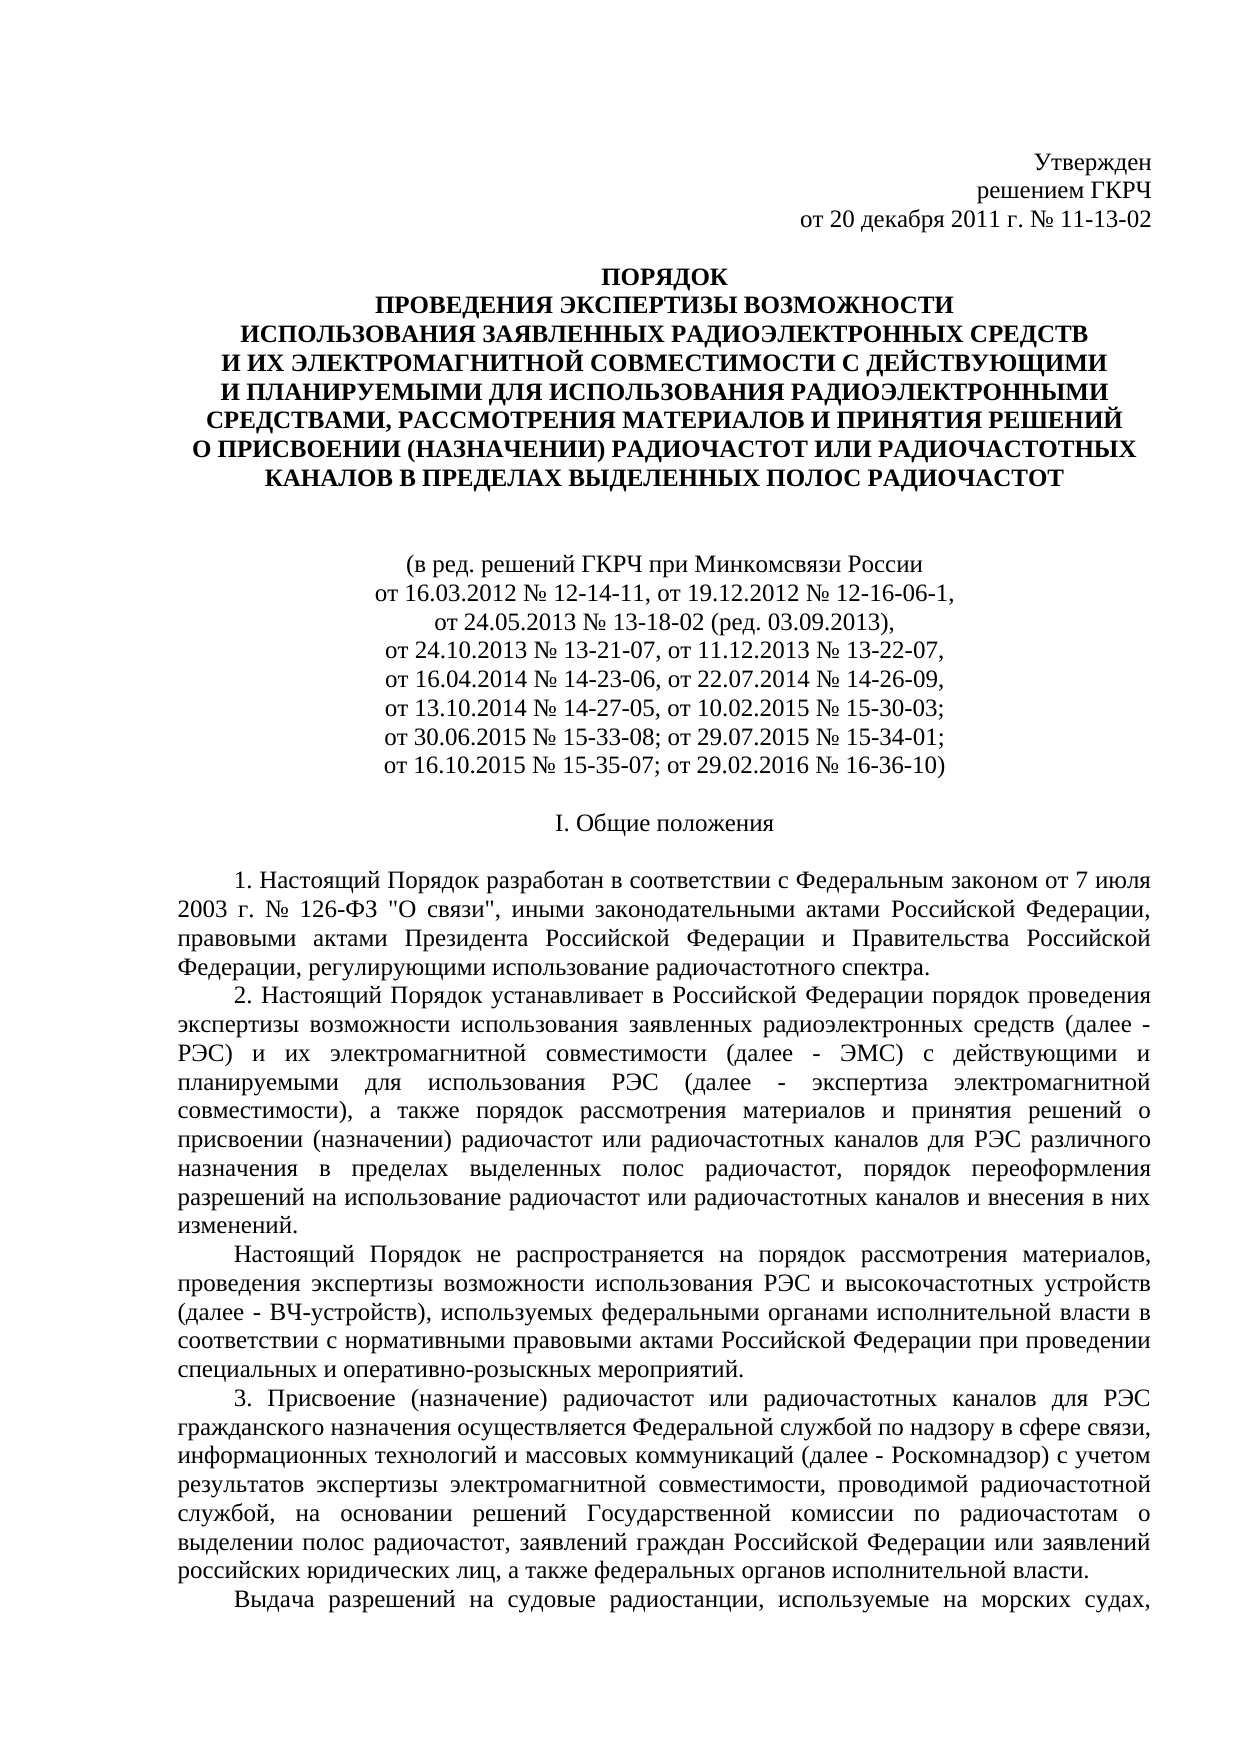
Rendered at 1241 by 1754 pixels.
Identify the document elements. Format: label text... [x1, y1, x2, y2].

text решением ГКРЧ [177, 176, 1152, 204]
text ИСПОЛЬЗОВАНИЯ ЗАЯВЛЕННЫХ РАДИОЭЛЕКТРОННЫХ СРЕДСТВ [177, 319, 1152, 348]
text от 16.03.2012 № 12-14-11, от 19.12.2012 № 12-16-06-1, [177, 578, 1152, 607]
text О ПРИСВОЕНИИ (НАЗНАЧЕНИИ) РАДИОЧАСТОТ ИЛИ РАДИОЧАСТОТНЫХ [177, 434, 1152, 463]
text Утвержден [177, 147, 1152, 176]
text И ПЛАНИРУЕМЫМИ ДЛЯ ИСПОЛЬЗОВАНИЯ РАДИОЭЛЕКТРОННЫМИ [177, 377, 1152, 406]
text ПРОВЕДЕНИЯ ЭКСПЕРТИЗЫ ВОЗМОЖНОСТИ [177, 291, 1152, 319]
text от 24.05.2013 № 13-18-02 (ред. 03.09.2013), [177, 607, 1152, 636]
text (в ред. решений ГКРЧ при Минкомсвязи России [177, 549, 1152, 578]
text от 30.06.2015 № 15-33-08; от 29.07.2015 № 15-34-01; [177, 722, 1152, 751]
text от 13.10.2014 № 14-27-05, от 10.02.2015 № 15-30-03; [177, 693, 1152, 722]
text ПОРЯДОК [177, 262, 1152, 291]
text 1. Настоящий Порядок разработан в соответствии с Федеральным законом от 7 июля 2003 г. № 126-ФЗ "О связи", иными законодательными актами Российской Федерации, правовыми актами Президента Российской Федерации и Правительства Российской Федерации, регулирующими использование радиочастотного спектра. [177, 866, 1152, 981]
text от 16.10.2015 № 15-35-07; от 29.02.2016 № 16-36-10) [177, 751, 1152, 779]
text от 24.10.2013 № 13-21-07, от 11.12.2013 № 13-22-07, [177, 636, 1152, 664]
text от 16.04.2014 № 14-23-06, от 22.07.2014 № 14-26-09, [177, 664, 1152, 693]
text Настоящий Порядок не распространяется на порядок рассмотрения материалов, проведения экспертизы возможности использования РЭС и высокочастотных устройств (далее - ВЧ-устройств), используемых федеральными органами исполнительной власти в соответствии с нормативными правовыми актами Российской Федерации при проведении специальных и оперативно-розыскных мероприятий. [177, 1239, 1152, 1383]
text И ИХ ЭЛЕКТРОМАГНИТНОЙ СОВМЕСТИМОСТИ С ДЕЙСТВУЮЩИМИ [177, 348, 1152, 377]
text СРЕДСТВАМИ, РАССМОТРЕНИЯ МАТЕРИАЛОВ И ПРИНЯТИЯ РЕШЕНИЙ [177, 406, 1152, 434]
text КАНАЛОВ В ПРЕДЕЛАХ ВЫДЕЛЕННЫХ ПОЛОС РАДИОЧАСТОТ [177, 463, 1152, 492]
text 3. Присвоение (назначение) радиочастот или радиочастотных каналов для РЭС гражданского назначения осуществляется Федеральной службой по надзору в сфере связи, информационных технологий и массовых коммуникаций (далее - Роскомнадзор) с учетом результатов экспертизы электромагнитной совместимости, проводимой радиочастотной службой, на основании решений Государственной комиссии по радиочастотам о выделении полос радиочастот, заявлений граждан Российской Федерации или заявлений российских юридических лиц, а также федеральных органов исполнительной власти. [177, 1383, 1152, 1584]
text от 20 декабря 2011 г. № 11-13-02 [177, 204, 1152, 233]
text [177, 1584, 1152, 1613]
text 2. Настоящий Порядок устанавливает в Российской Федерации порядок проведения экспертизы возможности использования заявленных радиоэлектронных средств (далее - РЭС) и их электромагнитной совместимости (далее - ЭМС) с действующими и планируемыми для использования РЭС (далее - экспертиза электромагнитной совместимости), а также порядок рассмотрения материалов и принятия решений о присвоении (назначении) радиочастот или радиочастотных каналов для РЭС различного назначения в пределах выделенных полос радиочастот, порядок переоформления разрешений на использование радиочастот или радиочастотных каналов и внесения в них изменений. [177, 981, 1152, 1239]
text I. Общие положения [177, 808, 1152, 837]
